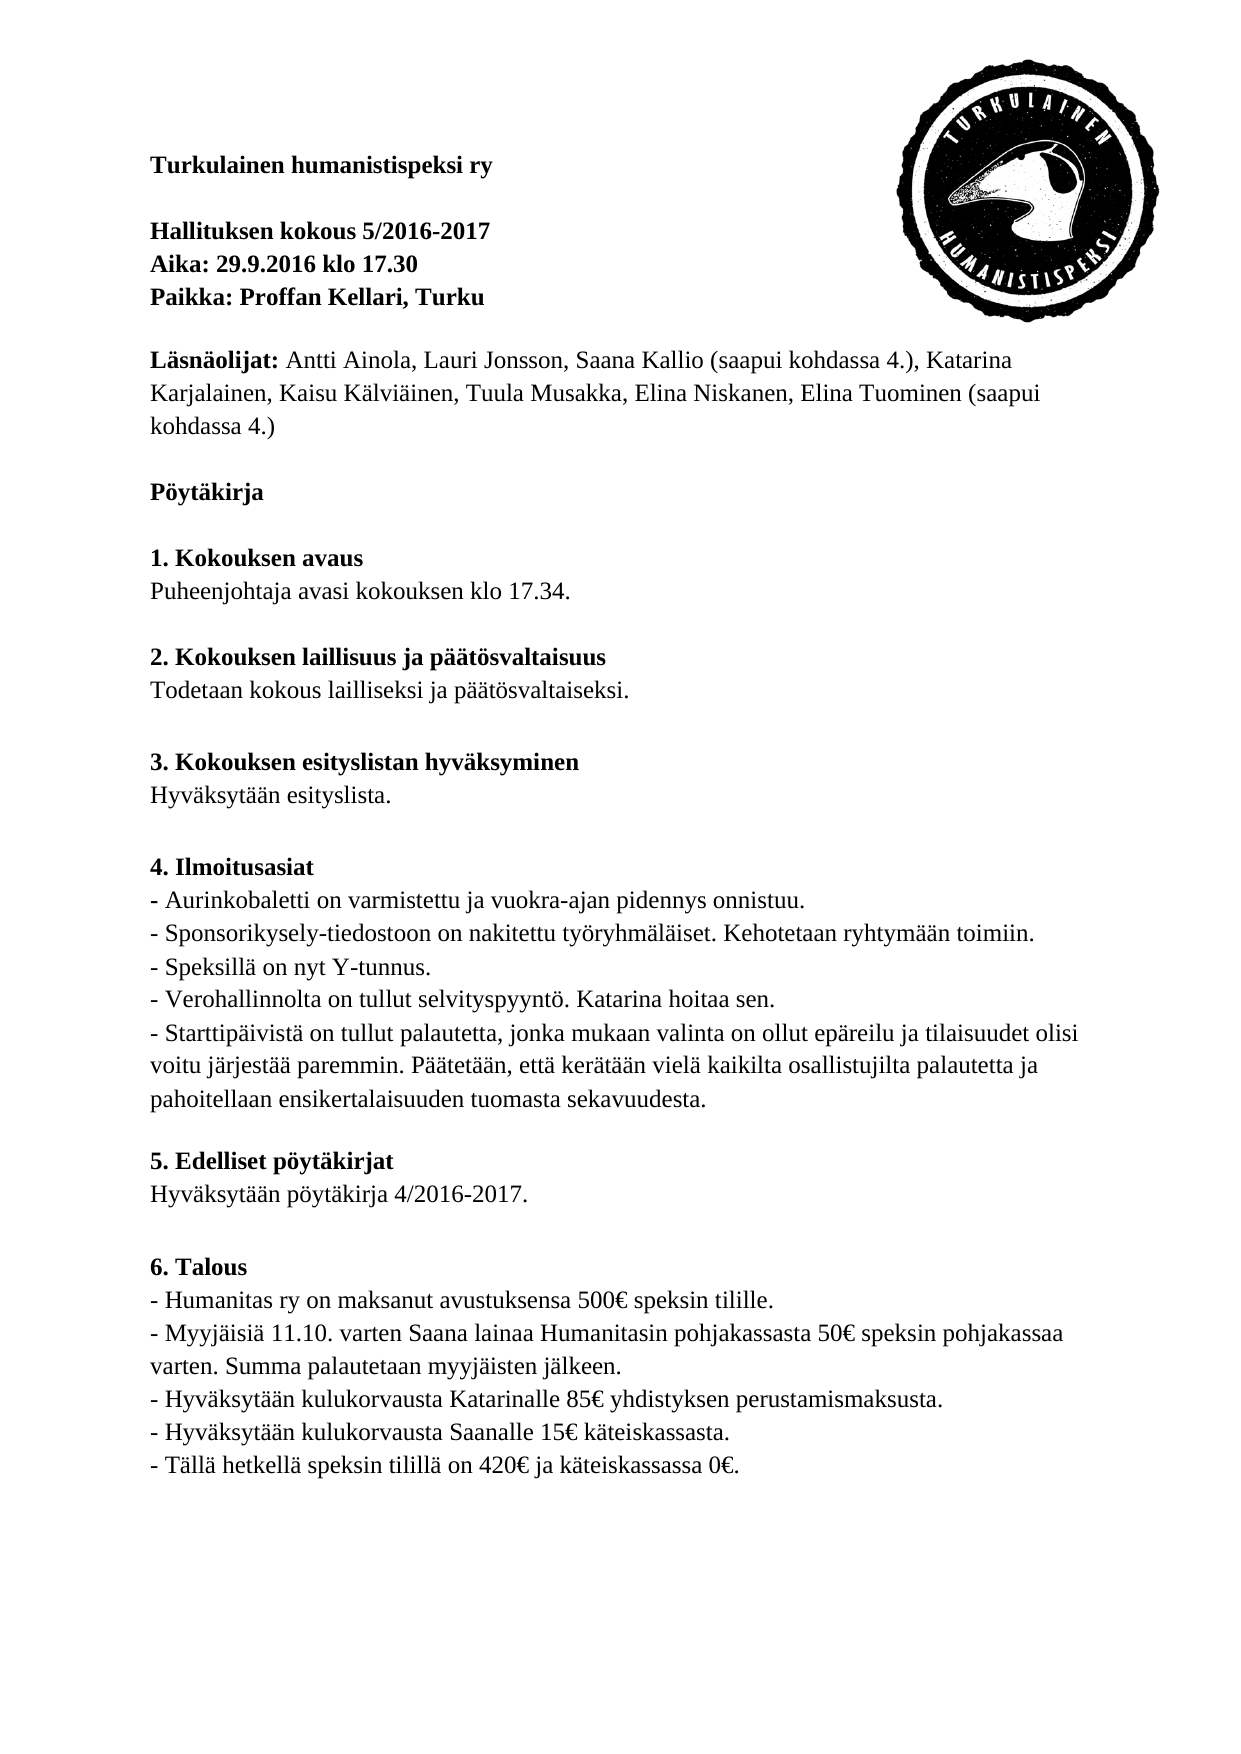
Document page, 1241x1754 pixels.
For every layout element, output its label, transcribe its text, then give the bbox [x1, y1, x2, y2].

text 5. Edelliset pöytäkirjat Hyväksytään pöytäkirja 4/2016-2017. 6. Talous - Humanitas ry on maksanut avustuksensa 500€ speksin tilille. - Myyjäisiä 11.10. varten Saana lainaa Humanitasin pohjakassasta 50€ speksin pohjakassaa varten. Summa palautetaan myyjäisten jälkeen. - Hyväksytään kulukorvausta Katarinalle 85€ yhdistyksen perustamismaksusta. - Hyväksytään kulukorvausta Saanalle 15€ käteiskassasta. - Tällä hetkellä speksin tilillä on 420€ ja käteiskassassa 0€. [150, 1146, 1090, 1509]
text Läsnäolijat: Antti Ainola, Lauri Jonsson, Saana Kallio (saapui kohdassa 4.), Katarina Karjalainen, Kaisu Kälviäinen, Tuula Musakka, Elina Niskanen, Elina Tuominen (saapui kohdassa 4.) [150, 345, 1090, 440]
text Turkulainen humanistispeksi ry [150, 150, 1090, 179]
text Pöytäkirja 1. Kokouksen avaus Puheenjohtaja avasi kokouksen klo 17.34. 2. Kokouksen laillisuus ja päätösvaltaisuus Todetaan kokous lailliseksi ja päätösvaltaiseksi. 3. Kokouksen esityslistan hyväksyminen Hyväksytään esityslista. 4. Ilmoitusasiat - Aurinkobaletti on varmistettu ja vuokra-ajan pidennys onnistuu. - Sponsorikysely-tiedostoon on nakitettu työryhmäläiset. Kehotetaan ryhtymään toimiin. - Speksillä on nyt Y-tunnus. - Verohallinnolta on tullut selvityspyyntö. Katarina hoitaa sen. - Starttipäivistä on tullut palautetta, jonka mukaan valinta on ollut epäreilu ja tilaisuudet olisi voitu järjestää paremmin. Päätetään, että kerätään vielä kaikilta osallistujilta palautetta ja pahoitellaan ensikertalaisuuden tuomasta sekavuudesta. [150, 477, 1090, 1143]
picture [889, 56, 1164, 326]
text Hallituksen kokous 5/2016-2017 [150, 183, 1090, 245]
text Aika: 29.9.2016 klo 17.30 [150, 249, 1090, 278]
text Paikka: Proffan Kellari, Turku [150, 282, 1090, 341]
